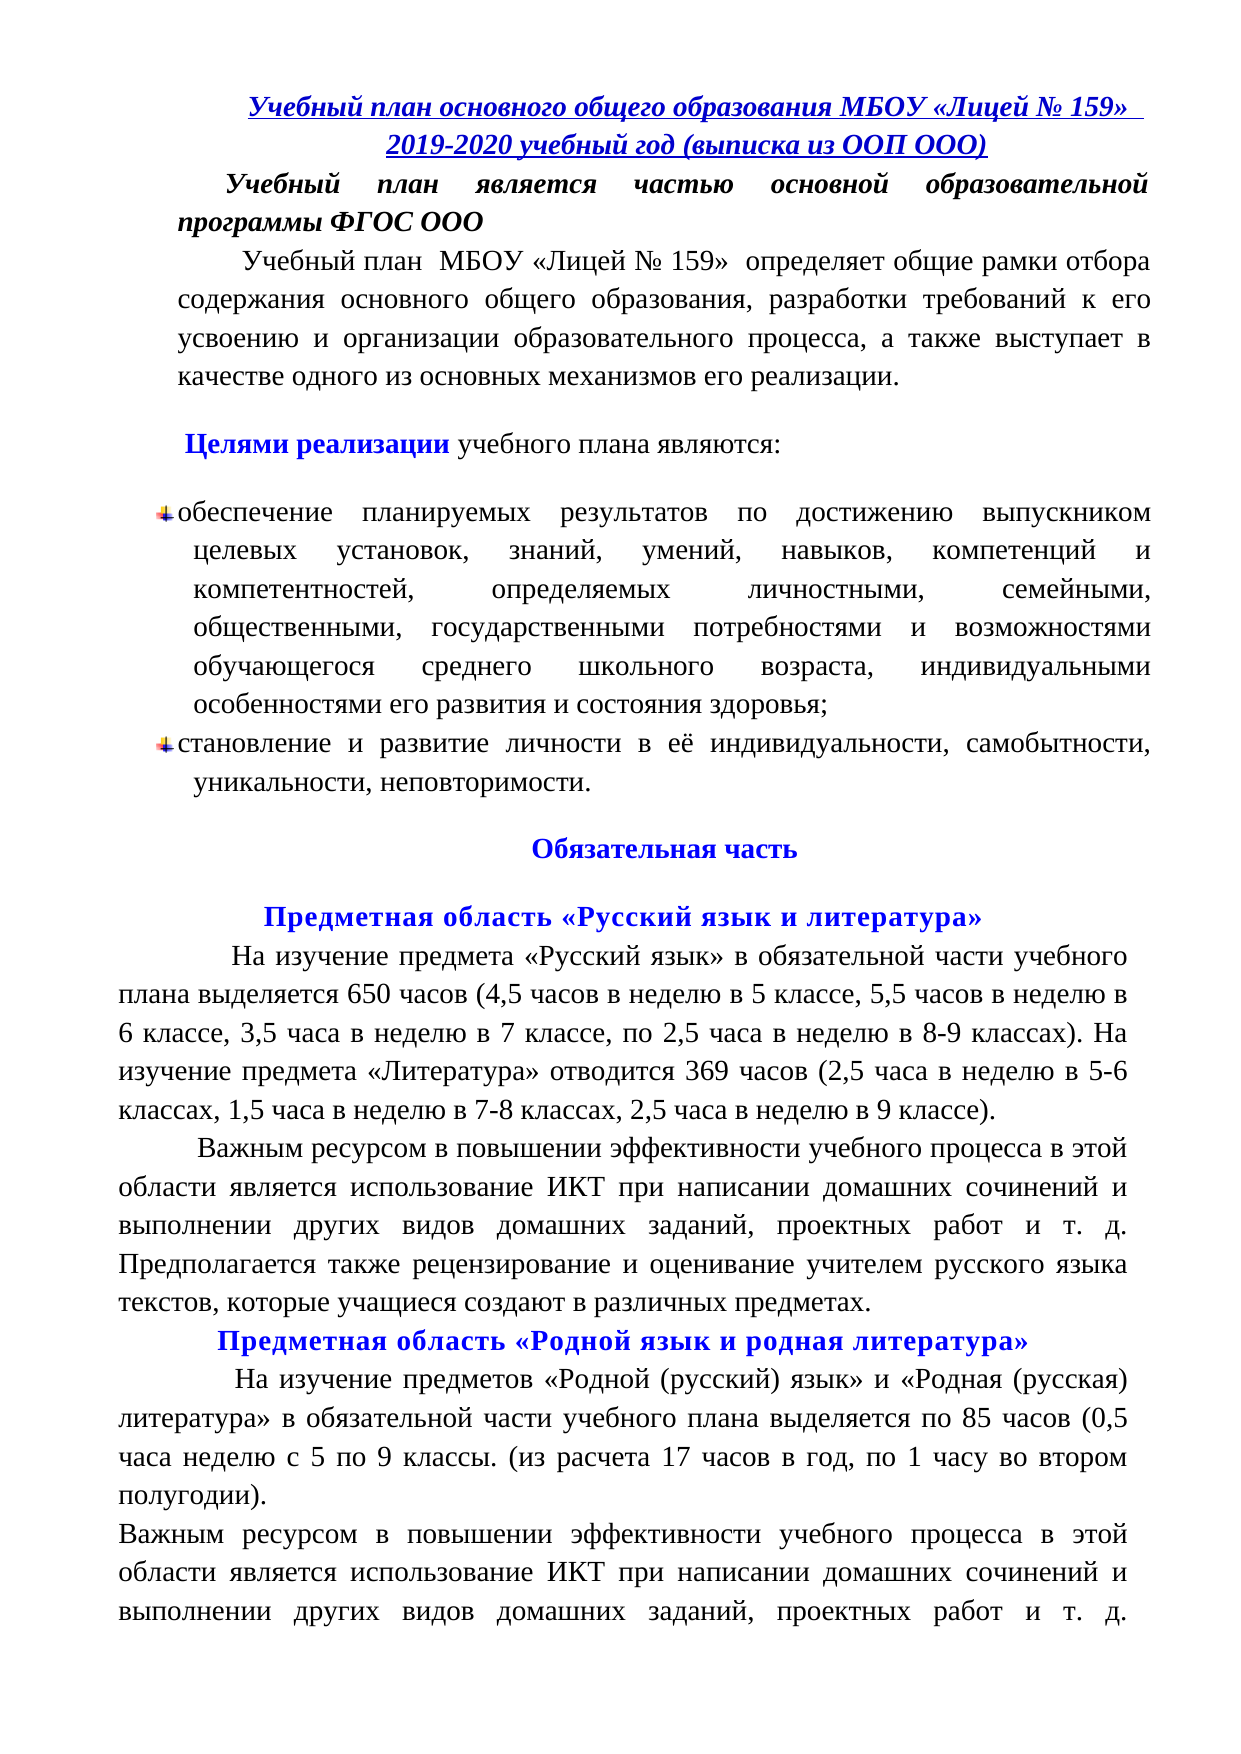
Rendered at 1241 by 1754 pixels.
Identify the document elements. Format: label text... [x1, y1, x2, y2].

text Предметная область «Русский язык и литература» [118, 899, 1129, 933]
text Учебный план является частью основной образовательной программы ФГОС ООО [177, 166, 1152, 238]
picture [156, 504, 174, 522]
text Учебный план МБОУ «Лицей № 159» определяет общие рамки отбора содержания основного общего образования, разработки требований к его усвоению и организации образовательного процесса, а также выступает в качестве одного из основных механизмов его реализации. [177, 243, 1152, 392]
text Учебный план основного общего образования МБОУ «Лицей № 159» [177, 89, 1152, 122]
text Предметная область «Родной язык и родная литература» [118, 1323, 1129, 1357]
picture [156, 735, 174, 753]
list становление и развитие личности в её индивидуальности, самобытности, уникальности, неповторимости. [156, 725, 1152, 797]
text 2019-2020 учебный год (выписка из ООП ООО) [177, 127, 1152, 161]
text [118, 1516, 1129, 1626]
text Целями реализации учебного плана являются: [118, 426, 1152, 460]
text Обязательная часть [118, 831, 1152, 865]
text На изучение предметов «Родной (русский) язык» и «Родная (русская) литература» в обязательной части учебного плана выделяется по 85 часов (0,5 часа неделю с 5 по 9 классы. (из расчета 17 часов в год, по 1 часу во втором полугодии). [118, 1362, 1129, 1511]
list обеспечение планируемых результатов по достижению выпускником целевых установок, знаний, умений, навыков, компетенций и компетентностей, определяемых личностными, семейными, общественными, государственными потребностями и возможностями обучающегося среднего школьного возраста, индивидуальными особенностями его развития и состояния здоровья; [156, 494, 1152, 720]
text На изучение предмета «Русский язык» в обязательной части учебного плана выделяется 650 часов (4,5 часов в неделю в 5 классе, 5,5 часов в неделю в 6 классе, 3,5 часа в неделю в 7 классе, по 2,5 часа в неделю в 8-9 классах). На изучение предмета «Литература» отводится 369 часов (2,5 часа в неделю в 5-6 классах, 1,5 часа в неделю в 7-8 классах, 2,5 часа в неделю в 9 классе). [118, 938, 1129, 1125]
